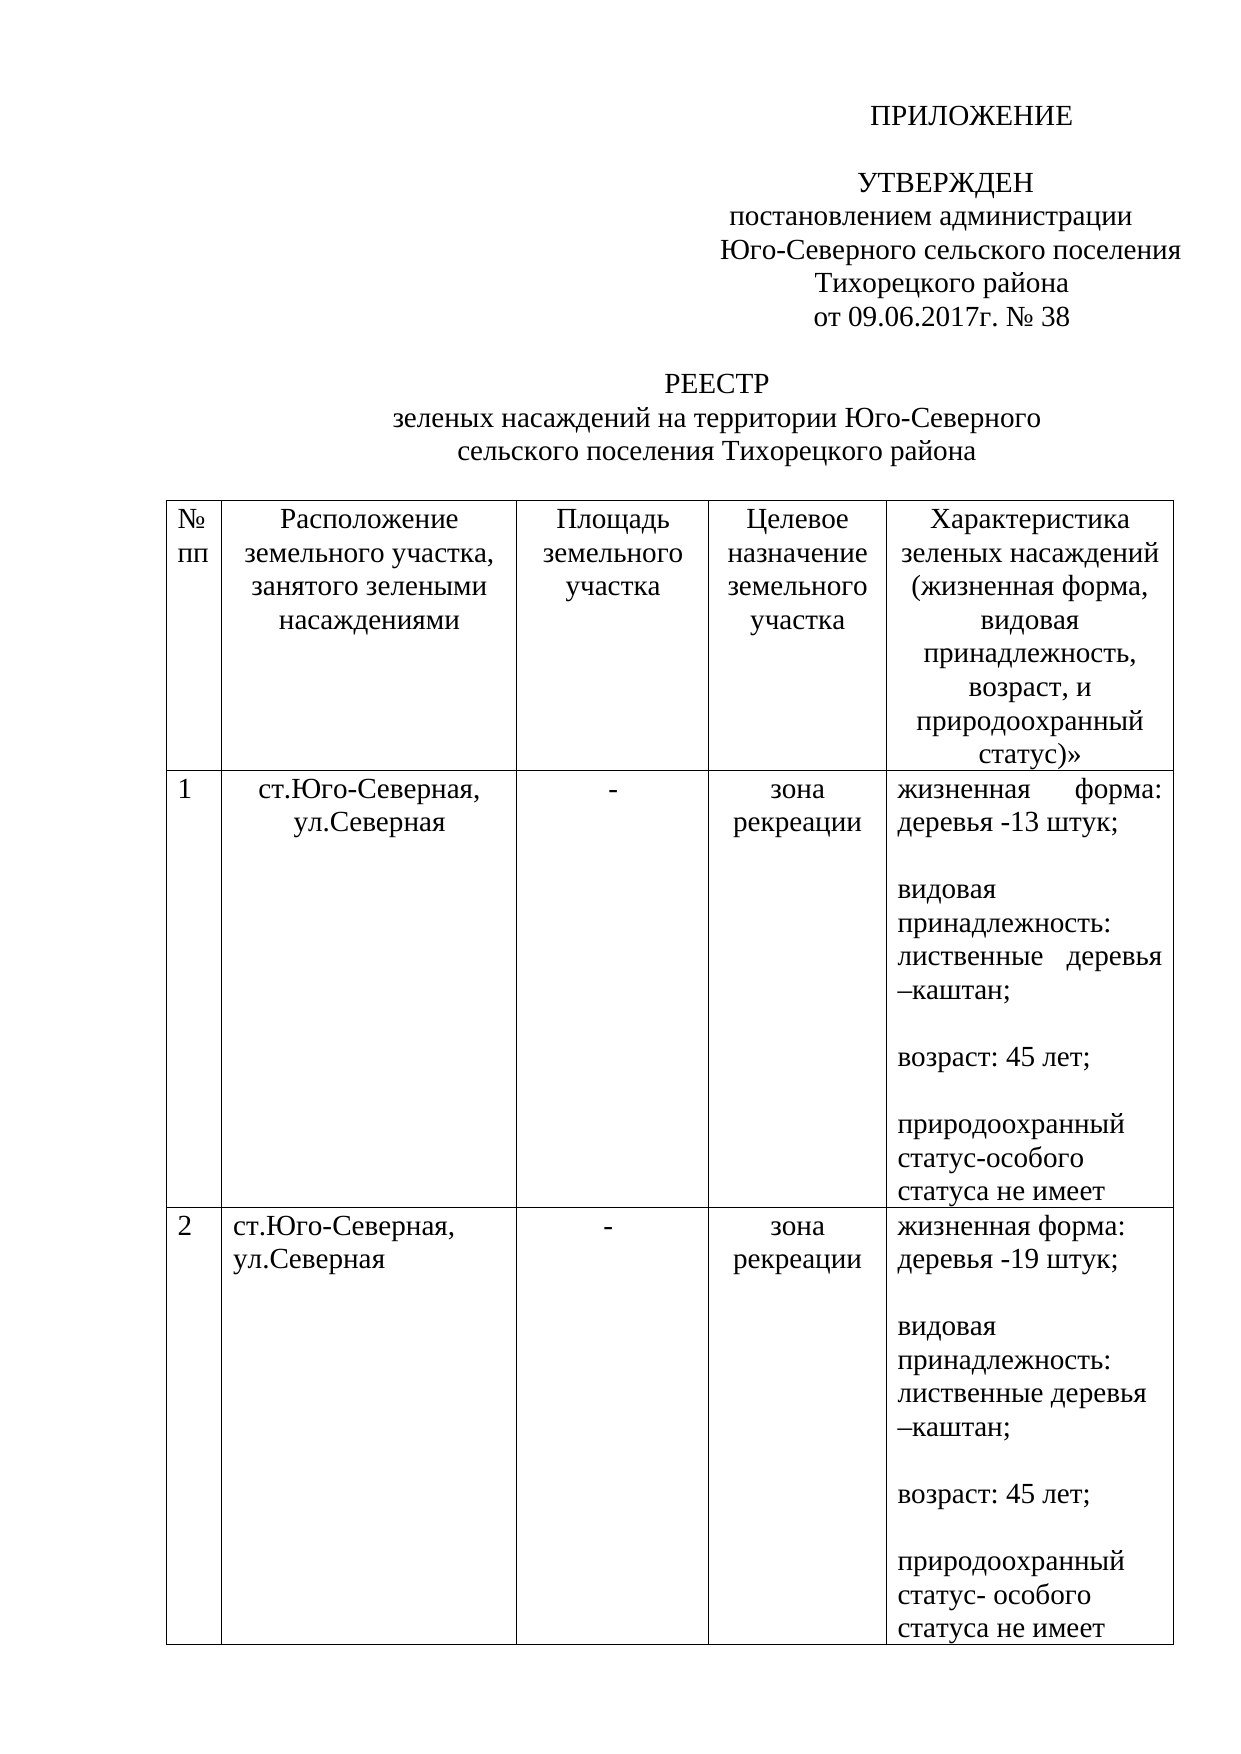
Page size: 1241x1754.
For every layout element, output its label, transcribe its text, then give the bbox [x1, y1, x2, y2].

text ПРИЛОЖЕНИЕ [177, 98, 1181, 131]
text сельского поселения Тихорецкого района [177, 433, 1181, 467]
text Тихорецкого района [177, 266, 1181, 299]
table_header Расположение земельного участка, занятого зелеными насаждениями [222, 501, 516, 770]
text Юго-Северного сельского поселения [177, 232, 1181, 266]
table_cell зона рекреации [709, 771, 886, 1207]
table_cell зона рекреации [709, 1208, 886, 1644]
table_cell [222, 1208, 516, 1644]
text зеленых насаждений на территории Юго-Северного [177, 400, 1181, 433]
table_header Характеристика зеленых насаждений (жизненная форма, видовая принадлежность, возраст, и природоохранный статус)» [887, 501, 1173, 770]
table_header № пп [167, 501, 221, 770]
table_cell ст.Юго-Северная, ул.Северная [222, 771, 516, 1207]
table_header Целевое назначение земельного участка [709, 501, 886, 770]
text РЕЕСТР [177, 366, 1181, 400]
table_cell 2 [167, 1208, 221, 1644]
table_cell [887, 1208, 1173, 1644]
table_cell жизненная форма: деревья -13 штук; видовая принадлежность: лиственные деревья –каштан; возраст: 45 лет; природоохранный статус-особого статуса не имеет [887, 771, 1173, 1207]
table_cell 1 [167, 771, 221, 1207]
table_cell - [517, 1208, 708, 1644]
text от 09.06.2017г. № 38 [177, 299, 1181, 333]
table_header Площадь земельного участка [517, 501, 708, 770]
table_cell - [517, 771, 708, 1207]
text УТВЕРЖДЕН [177, 165, 1181, 198]
text постановлением администрации [177, 198, 1181, 232]
